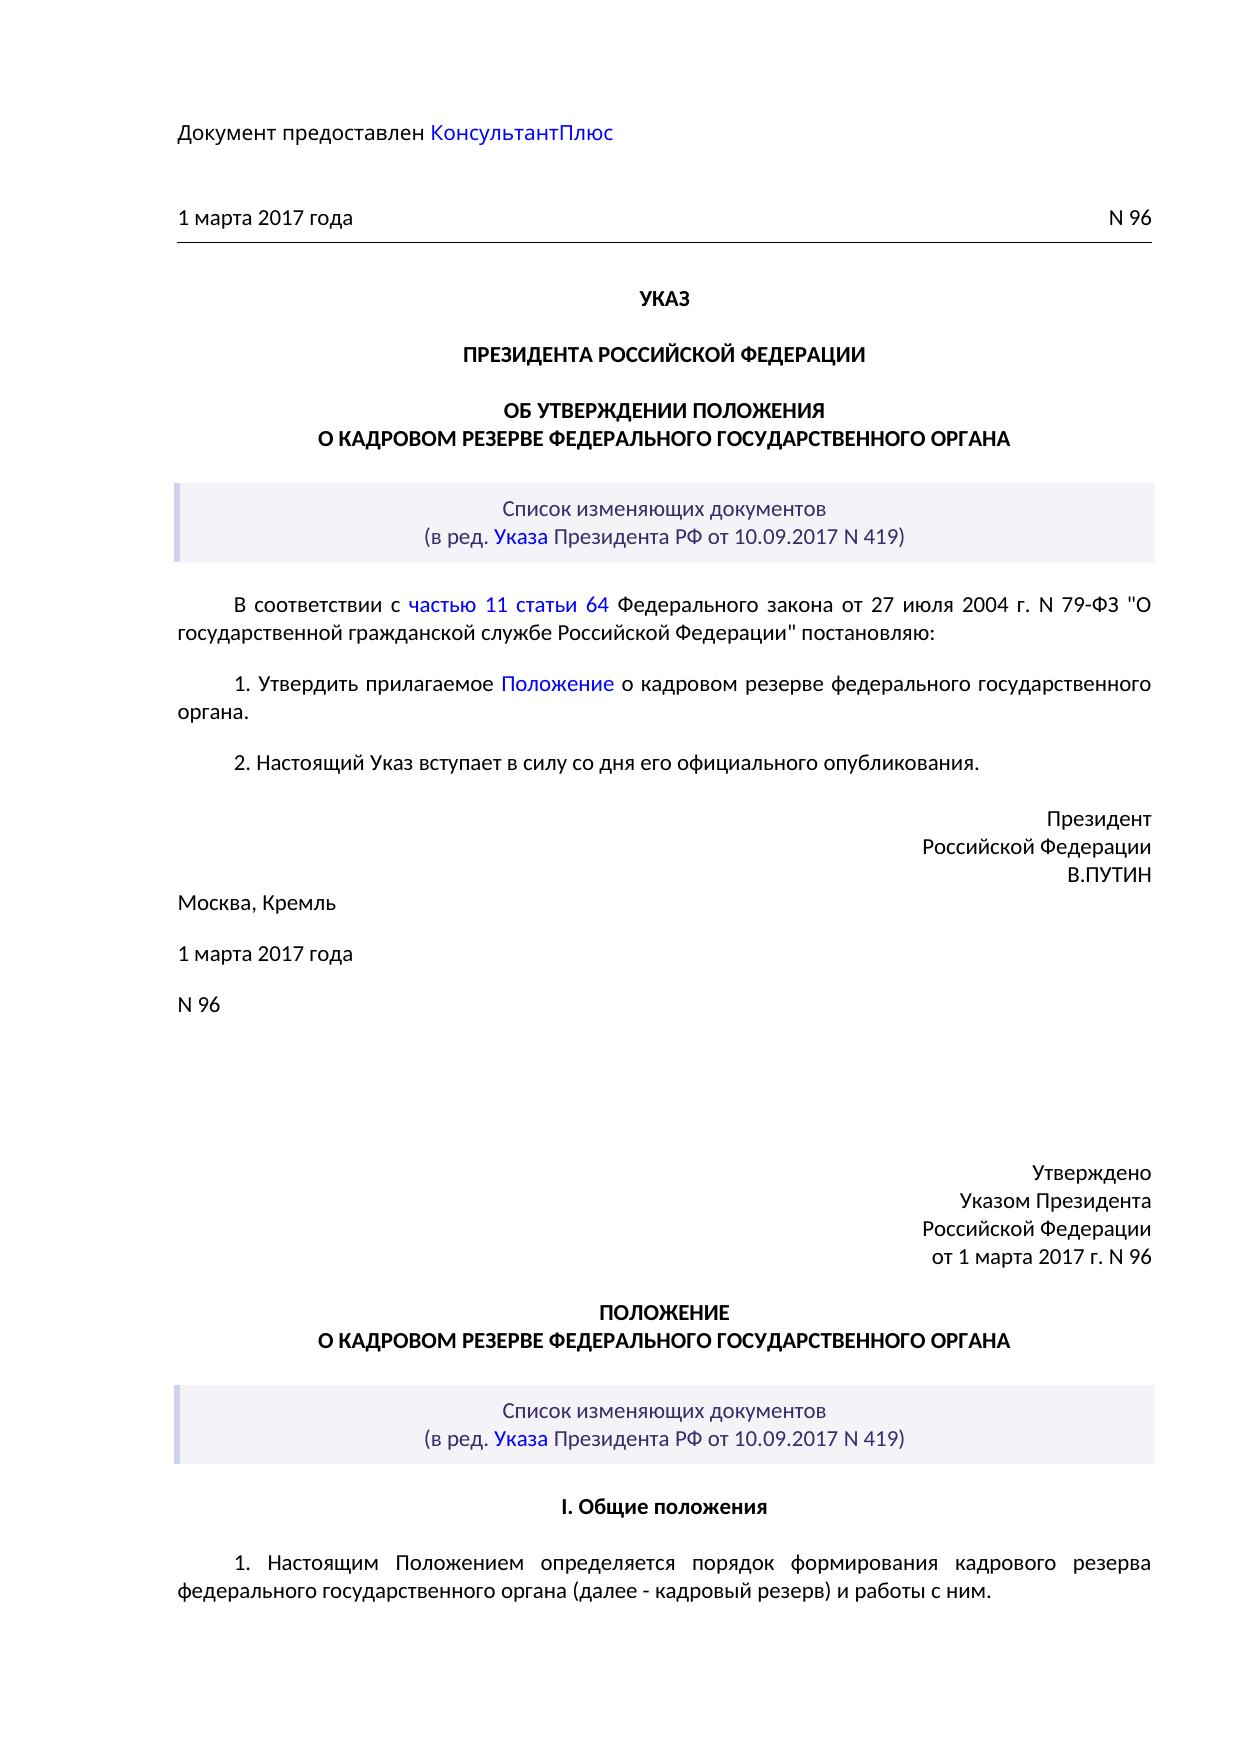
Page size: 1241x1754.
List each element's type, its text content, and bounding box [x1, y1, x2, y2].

title УКАЗ [177, 284, 1152, 312]
text 1. Настоящим Положением определяется порядок формирования кадрового резерва федерального государственного органа (далее - кадровый резерв) и работы с ним. [177, 1548, 1152, 1604]
text В.ПУТИН [177, 860, 1152, 888]
title ОБ УТВЕРЖДЕНИИ ПОЛОЖЕНИЯ [177, 396, 1152, 424]
table_header N 96 [664, 203, 1152, 231]
table_header 1 марта 2017 года [177, 203, 664, 231]
title ПОЛОЖЕНИЕ [177, 1298, 1152, 1326]
text Москва, Кремль [177, 888, 1152, 916]
title ПРЕЗИДЕНТА РОССИЙСКОЙ ФЕДЕРАЦИИ [177, 340, 1152, 368]
text N 96 [177, 990, 1152, 1018]
title О КАДРОВОМ РЕЗЕРВЕ ФЕДЕРАЛЬНОГО ГОСУДАРСТВЕННОГО ОРГАНА [177, 1326, 1152, 1354]
text 2. Настоящий Указ вступает в силу со дня его официального опубликования. [177, 748, 1152, 776]
text 1. Утвердить прилагаемое Положение о кадровом резерве федерального государственного органа. [177, 669, 1152, 725]
title Документ предоставлен КонсультантПлюс [177, 118, 1152, 175]
text Российской Федерации [177, 1214, 1152, 1242]
text 1 марта 2017 года [177, 939, 1152, 967]
text Утверждено [177, 1158, 1152, 1186]
text от 1 марта 2017 г. N 96 [177, 1242, 1152, 1270]
text Российской Федерации [177, 832, 1152, 860]
table_header Список изменяющих документов (в ред. Указа Президента РФ от 10.09.2017 N 419) [180, 483, 1149, 562]
title I. Общие положения [177, 1492, 1152, 1520]
table_header Список изменяющих документов (в ред. Указа Президента РФ от 10.09.2017 N 419) [180, 1385, 1149, 1464]
text В соответствии с частью 11 статьи 64 Федерального закона от 27 июля 2004 г. N 79-ФЗ "О государственной гражданской службе Российской Федерации" постановляю: [177, 590, 1152, 646]
text Указом Президента [177, 1186, 1152, 1214]
title О КАДРОВОМ РЕЗЕРВЕ ФЕДЕРАЛЬНОГО ГОСУДАРСТВЕННОГО ОРГАНА [177, 424, 1152, 452]
text Президент [177, 804, 1152, 832]
